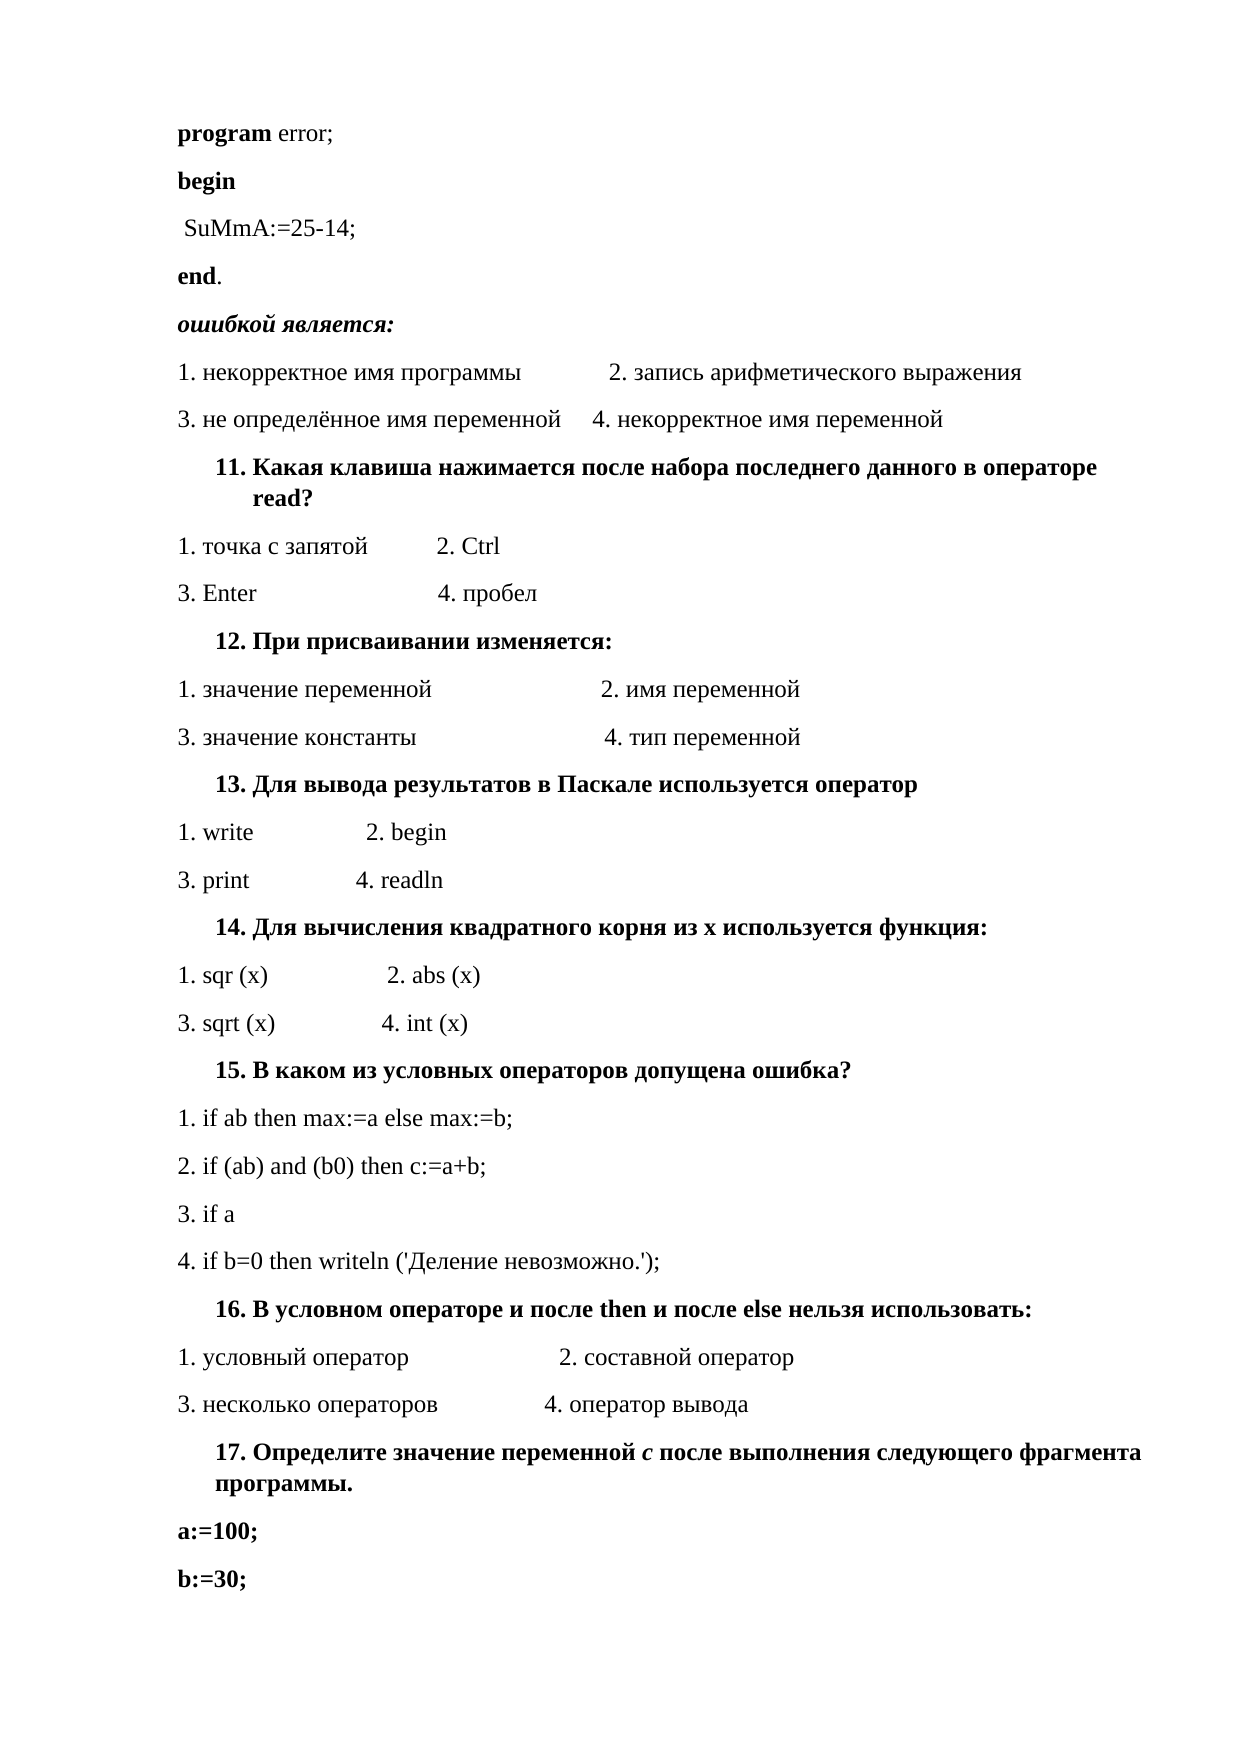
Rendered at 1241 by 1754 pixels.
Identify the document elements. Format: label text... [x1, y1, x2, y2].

text 2. if (ab) and (b0) then c:=a+b; [177, 1151, 1152, 1180]
list Какая клавиша нажимается после набора последнего данного в операторе read? [215, 452, 1152, 512]
text begin [177, 166, 1152, 194]
list В каком из условных операторов допущена ошибка? [215, 1056, 1152, 1084]
text 3. значение константы 4. тип переменной [177, 722, 1152, 750]
text 1. условный оператор 2. составной оператор [177, 1342, 1152, 1371]
text 1. if ab then max:=a else max:=b; [177, 1103, 1152, 1132]
list В условном операторе и после then и после else нельзя использовать: [215, 1294, 1152, 1323]
text 3. Enter 4. пробел [177, 578, 1152, 607]
text 3. sqrt (x) 4. int (x) [177, 1008, 1152, 1037]
list Для вычисления квадратного корня из х используется функция: [215, 912, 1152, 941]
text 3. if a [177, 1199, 1152, 1227]
text 4. if b=0 then writeln ('Деление невозможно.'); [177, 1246, 1152, 1275]
text 1. sqr (x) 2. abs (x) [177, 960, 1152, 989]
text end. [177, 261, 1152, 290]
text SuMmA:=25-14; [177, 213, 1152, 242]
text 1. некорректное имя программы 2. запись арифметического выражения [177, 357, 1152, 385]
text 1. значение переменной 2. имя переменной [177, 674, 1152, 703]
text 3. не определённое имя переменной 4. некорректное имя переменной [177, 404, 1152, 433]
text b:=30; [177, 1564, 1152, 1592]
text 1. write 2. begin [177, 817, 1152, 846]
text 17. Определите значение переменной с после выполнения следующего фрагмента программы. [215, 1437, 1152, 1497]
text ошибкой является: [177, 309, 1152, 338]
text а:=100; [177, 1516, 1152, 1545]
text 1. точка с запятой 2. Ctrl [177, 531, 1152, 559]
list При присваивании изменяется: [215, 626, 1152, 655]
text 3. print 4. readln [177, 865, 1152, 893]
list Для вывода результатов в Паскале используется оператор [215, 769, 1152, 798]
text 3. несколько операторов 4. оператор вывода [177, 1389, 1152, 1418]
text program error; [177, 118, 1152, 147]
